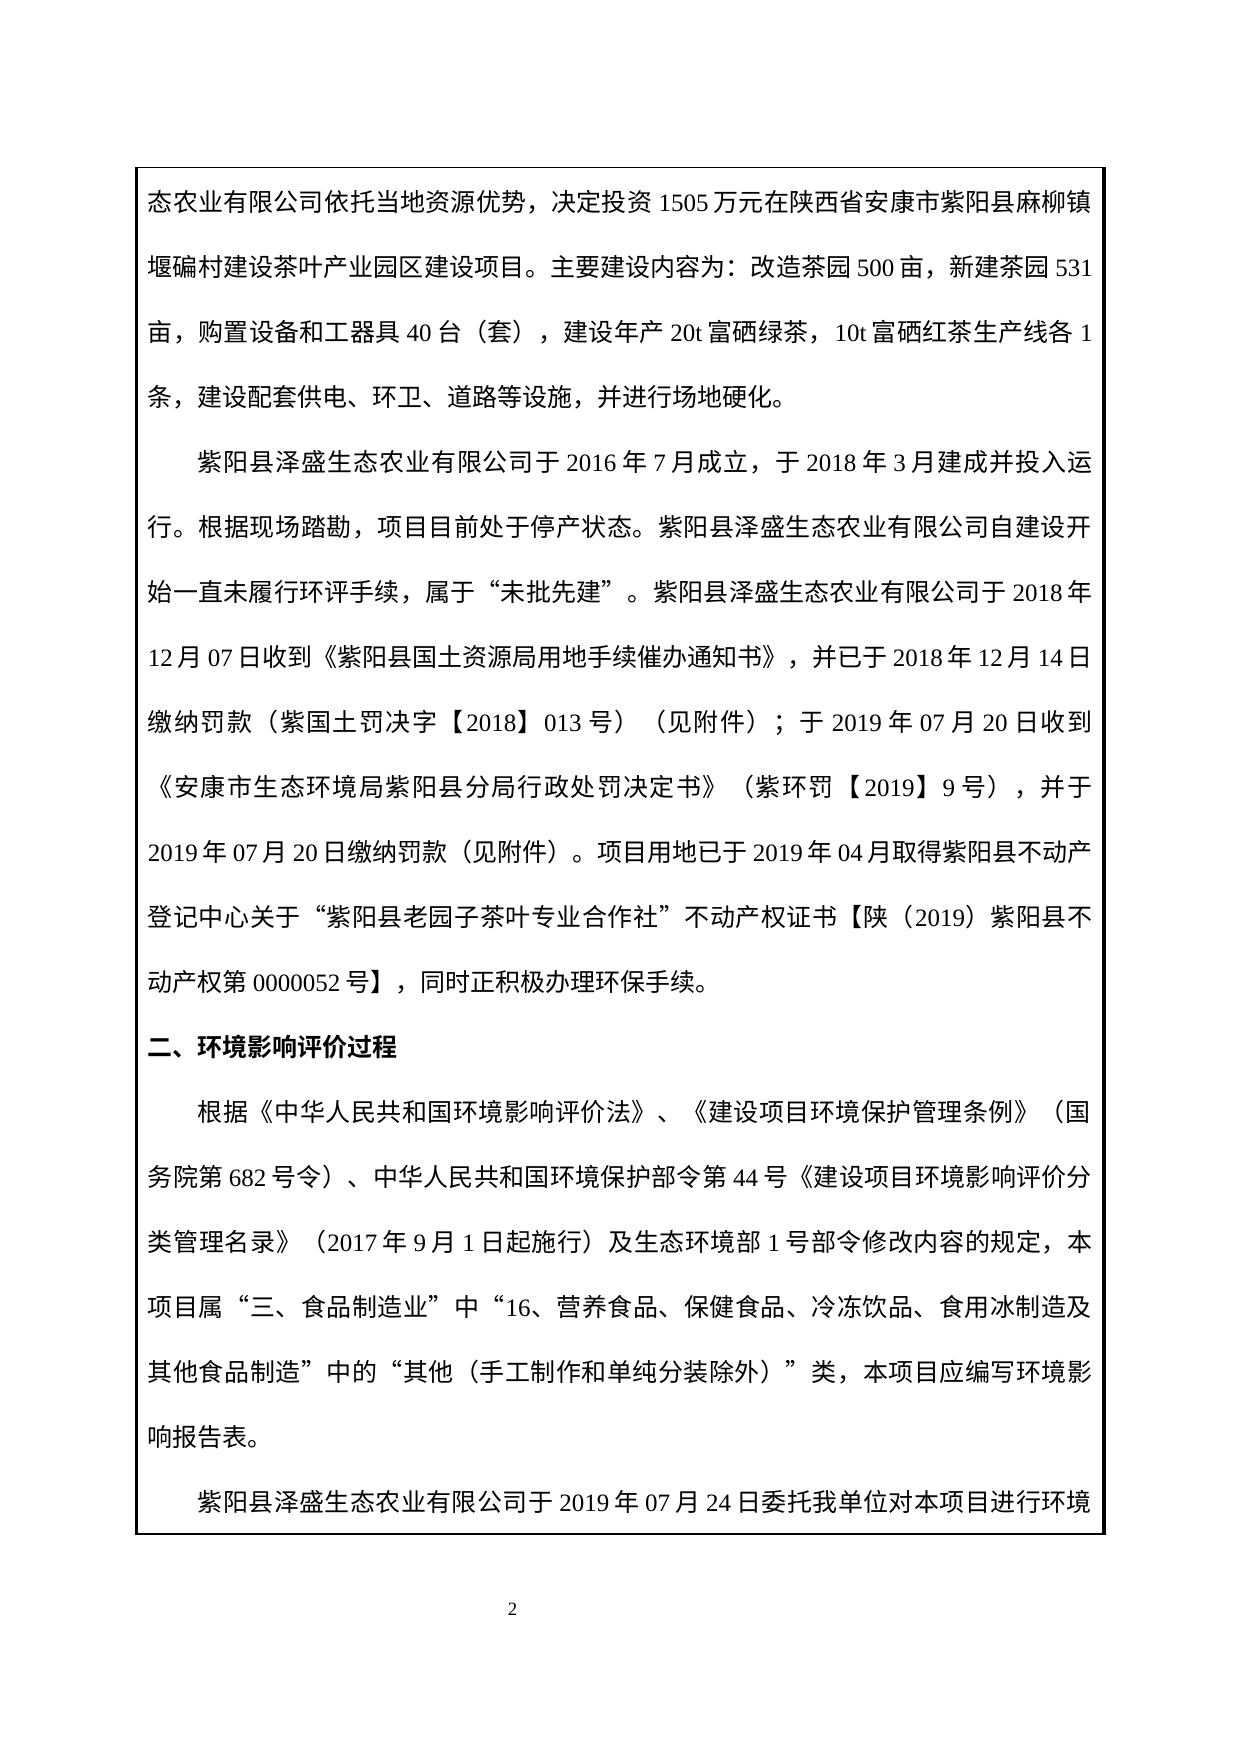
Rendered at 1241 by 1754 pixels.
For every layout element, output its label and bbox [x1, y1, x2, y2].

table_cell [138, 168, 1102, 1533]
